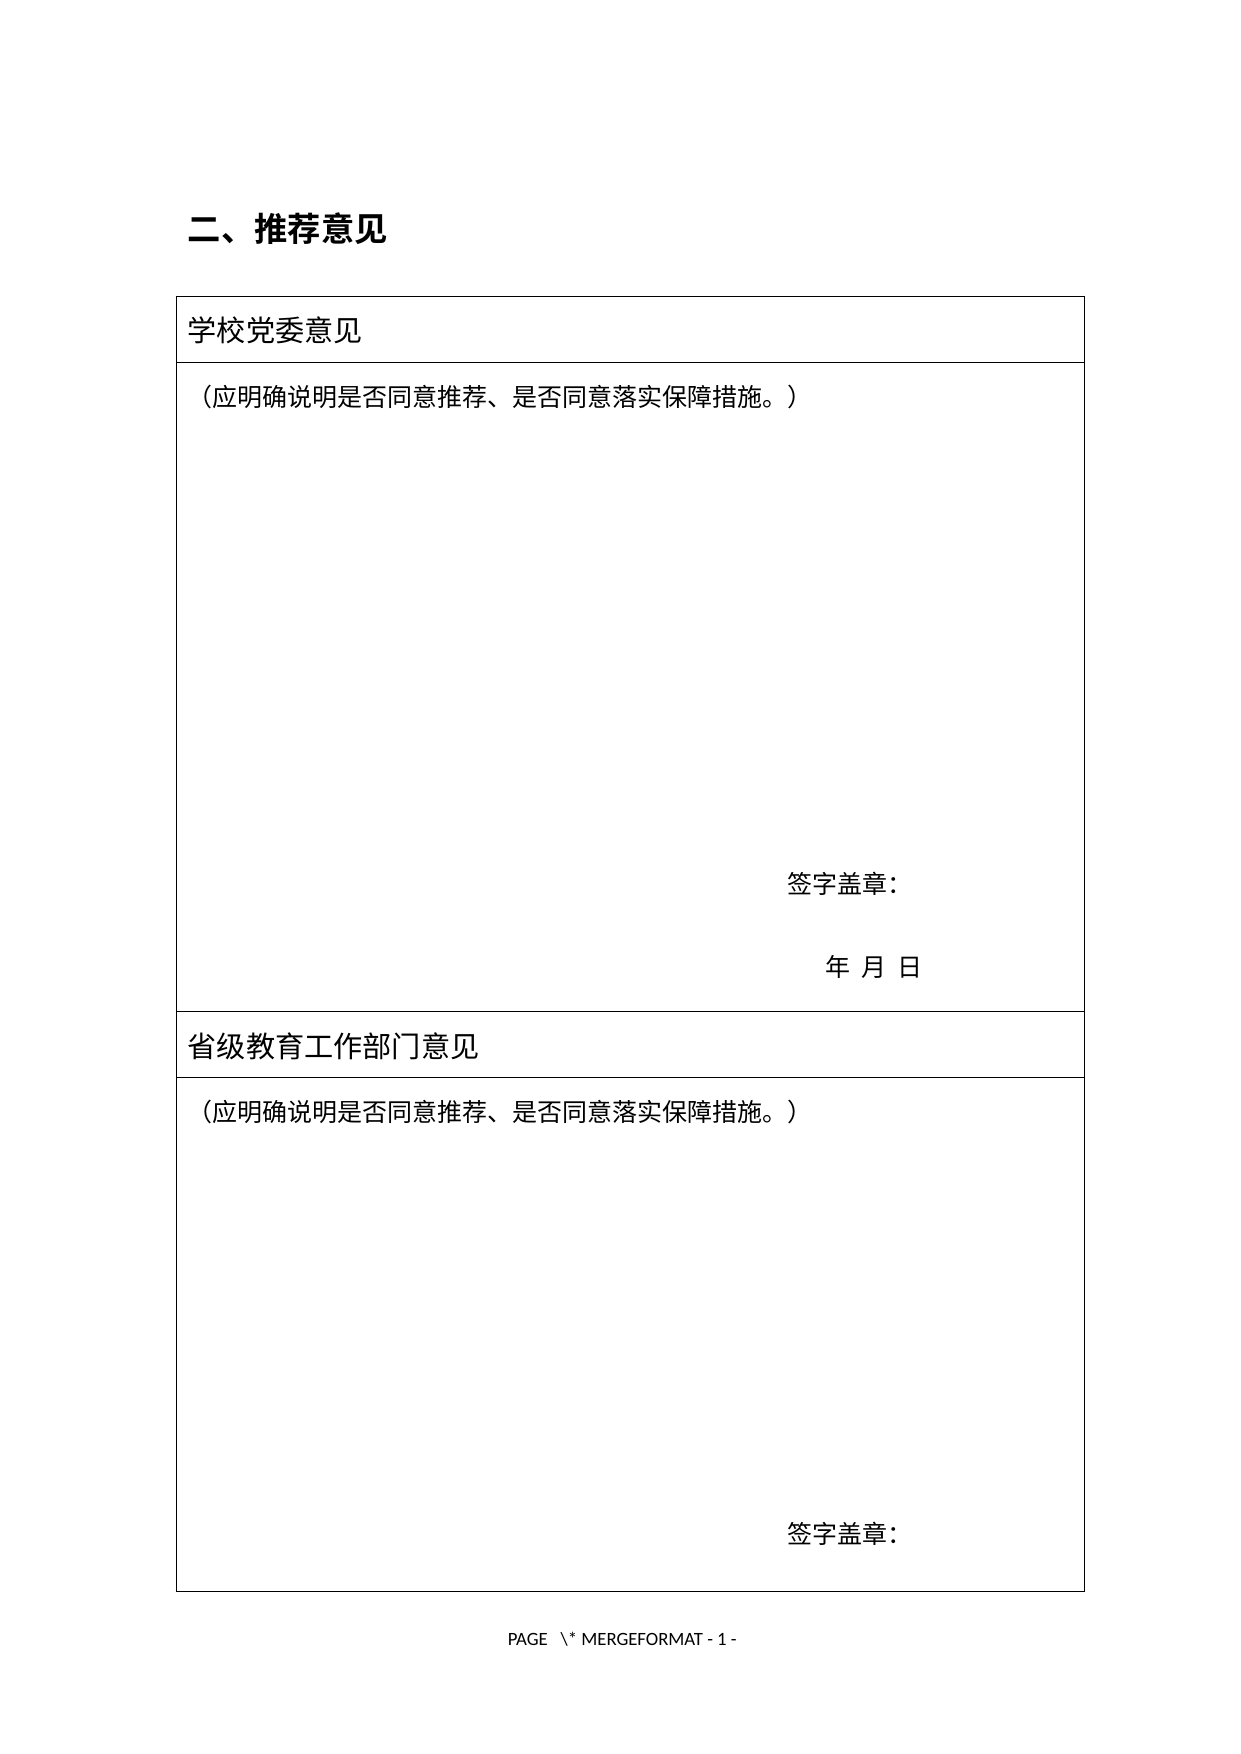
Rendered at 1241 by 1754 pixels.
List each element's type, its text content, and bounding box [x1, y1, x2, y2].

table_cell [177, 1078, 1084, 1591]
table_cell 省级教育工作部门意见 [177, 1012, 1084, 1077]
table_cell （应明确说明是否同意推荐、是否同意落实保障措施。） 签字盖章： 年 月 日 [177, 363, 1084, 1011]
table_header 学校党委意见 [177, 297, 1084, 362]
text 二、推荐意见 [187, 194, 1053, 259]
